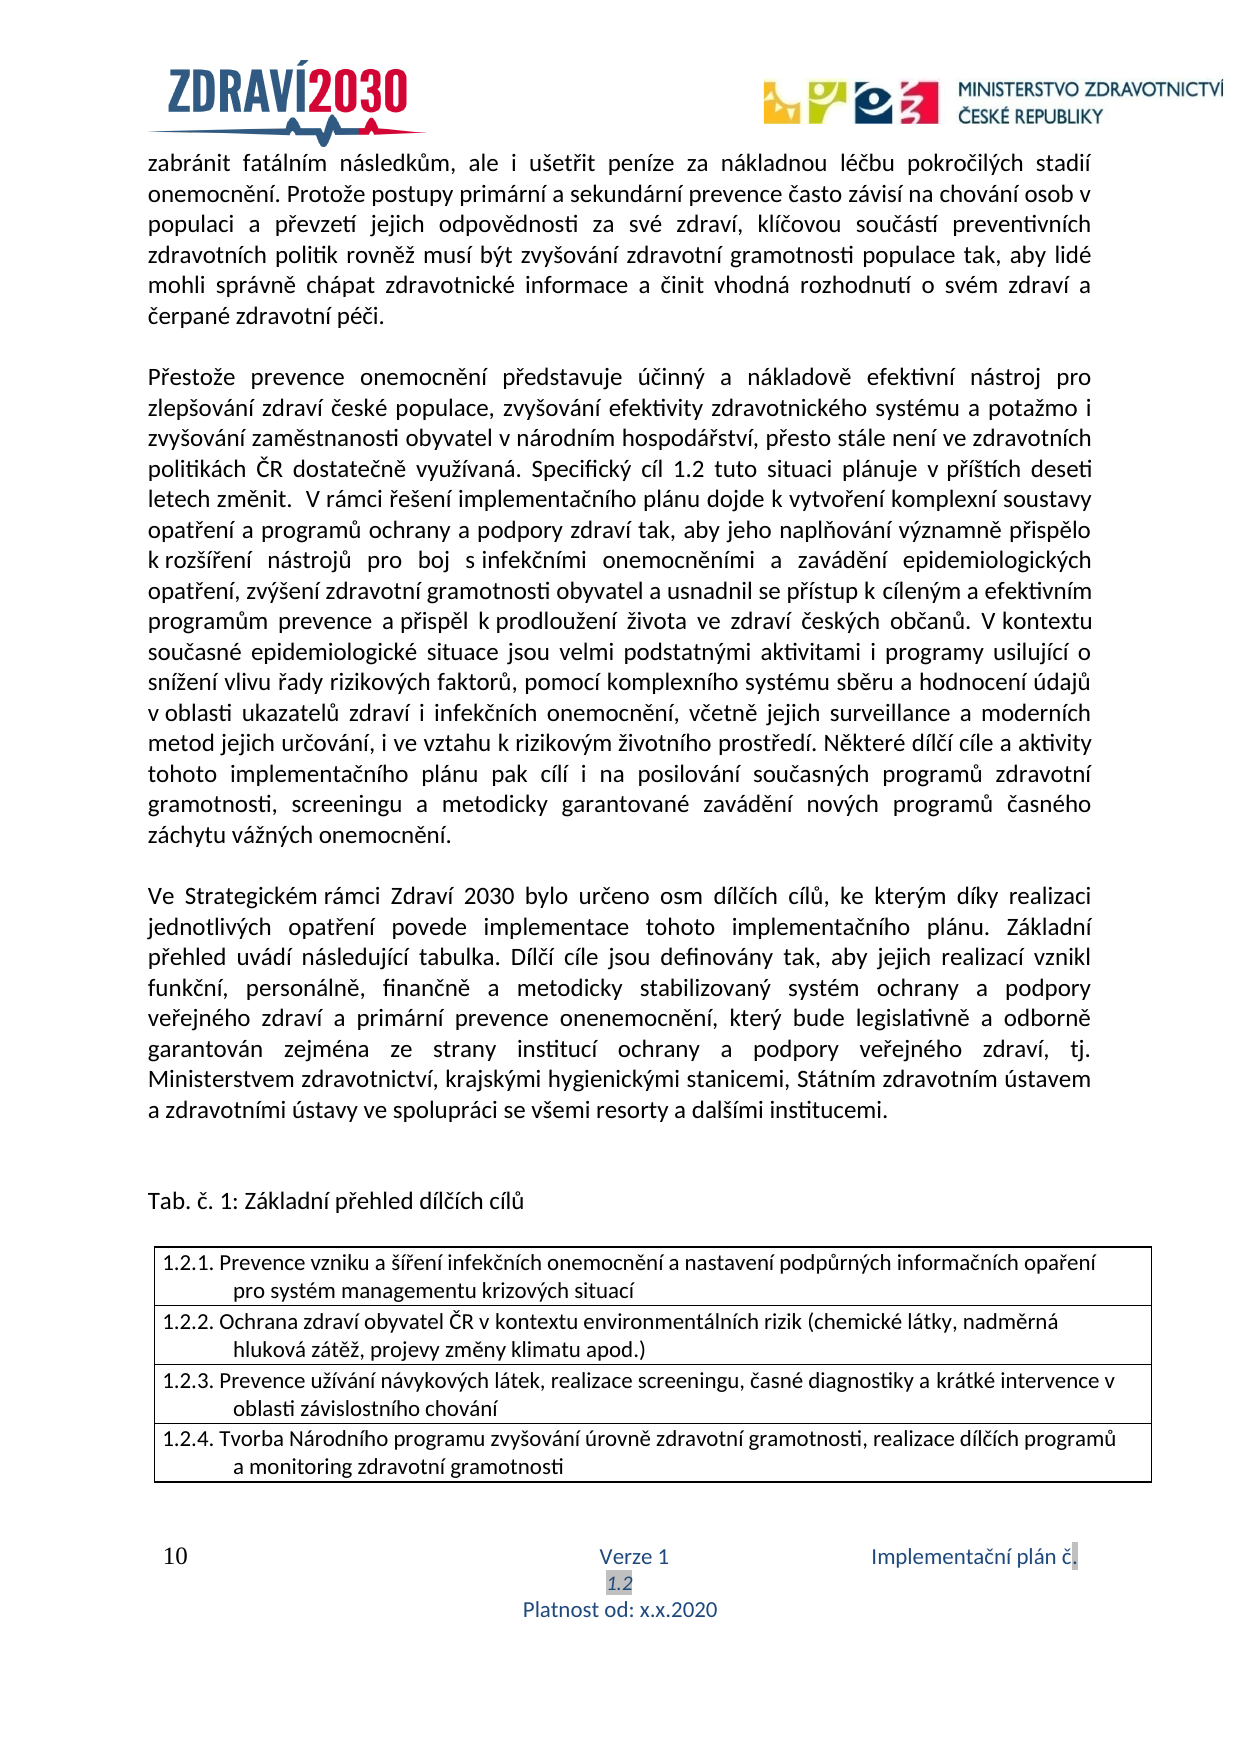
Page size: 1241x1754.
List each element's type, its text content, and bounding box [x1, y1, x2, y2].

text Ve Strategickém rámci Zdraví 2030 bylo určeno osm dílčích cílů, ke kterým díky realizaci jednotlivých opatření povede implementace tohoto implementačního plánu. Základní přehled uvádí následující tabulka. Dílčí cíle jsou definovány tak, aby jejich realizací vznikl funkční, personálně, finančně a metodicky stabilizovaný systém ochrany a podpory veřejného zdraví a primární prevence onenemocnění, který bude legislativně a odborně garantován zejména ze strany institucí ochrany a podpory veřejného zdraví, tj. Ministerstvem zdravotnictví, krajskými hygienickými stanicemi, Státním zdravotním ústavem a zdravotními ústavy ve spolupráci se všemi resorty a dalšími institucemi. [148, 880, 1093, 1124]
table_cell 1.2.4. Tvorba Národního programu zvyšování úrovně zdravotní gramotnosti, realizace dílčích programů a monitoring zdravotní gramotnosti [155, 1424, 1151, 1481]
text Přestože prevence onemocnění představuje účinný a nákladově efektivní nástroj pro zlepšování zdraví české populace, zvyšování efektivity zdravotnického systému a potažmo i zvyšování zaměstnanosti obyvatel v národním hospodářství, přesto stále není ve zdravotních politikách ČR dostatečně využívaná. Specifický cíl 1.2 tuto situaci plánuje v příštích deseti letech změnit. V rámci řešení implementačního plánu dojde k vytvoření komplexní soustavy opatření a programů ochrany a podpory zdraví tak, aby jeho naplňování významně přispělo k rozšíření nástrojů pro boj s infekčními onemocněními a zavádění epidemiologických opatření, zvýšení zdravotní gramotnosti obyvatel a usnadnil se přístup k cíleným a efektivním programům prevence a přispěl k prodloužení života ve zdraví českých občanů. V kontextu současné epidemiologické situace jsou velmi podstatnými aktivitami i programy usilující o snížení vlivu řady rizikových faktorů, pomocí komplexního systému sběru a hodnocení údajů v oblasti ukazatelů zdraví i infekčních onemocnění, včetně jejich surveillance a moderních metod jejich určování, i ve vztahu k rizikovým životního prostředí. Některé dílčí cíle a aktivity tohoto implementačního plánu pak cílí i na posilování současných programů zdravotní gramotnosti, screeningu a metodicky garantované zavádění nových programů časného záchytu vážných onemocnění. [148, 361, 1093, 849]
table_cell 1.2.3. Prevence užívání návykových látek, realizace screeningu, časné diagnostiky a krátké intervence v oblasti závislostního chování [155, 1365, 1151, 1423]
picture [147, 60, 427, 147]
table_cell 1.2.2. Ochrana zdraví obyvatel ČR v kontextu environmentálních rizik (chemické látky, nadměrná hluková zátěž, projevy změny klimatu apod.) [155, 1306, 1151, 1364]
table_header 1.2.1. Prevence vzniku a šíření infekčních onemocnění a nastavení podpůrných informačních opaření pro systém managementu krizových situací [155, 1248, 1151, 1305]
text Tab. č. 1: Základní přehled dílčích cílů [148, 1185, 1093, 1216]
picture [763, 78, 1224, 124]
